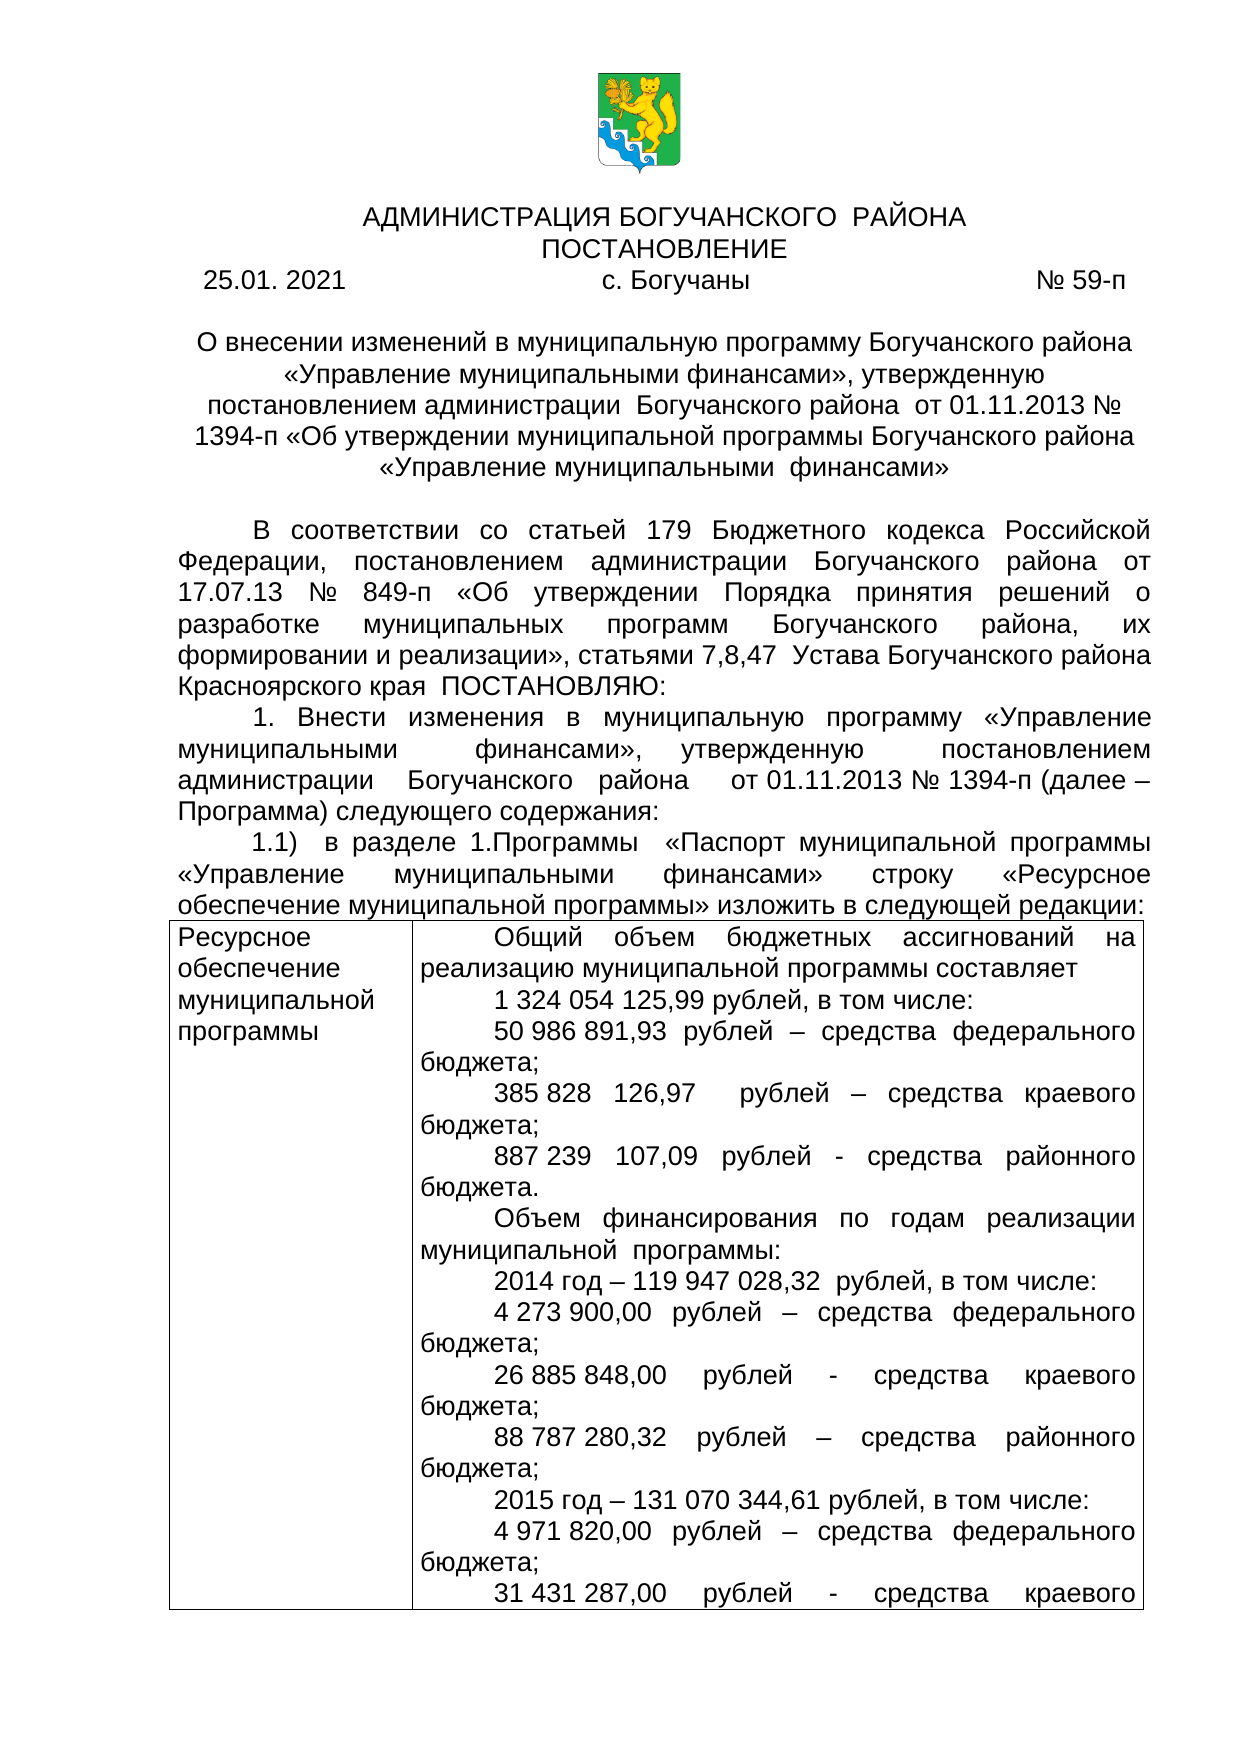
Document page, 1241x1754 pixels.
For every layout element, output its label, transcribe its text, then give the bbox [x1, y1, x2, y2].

text 1.1) в разделе 1.Программы «Паспорт муниципальной программы «Управление муниципальными финансами» строку «Ресурсное обеспечение муниципальной программы» изложить в следующей редакции: [177, 826, 1152, 920]
picture [598, 73, 681, 174]
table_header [170, 921, 412, 1609]
text ПОСТАНОВЛЕНИЕ [177, 233, 1152, 264]
text 1. Внести изменения в муниципальную программу «Управление муниципальными финансами», утвержденную постановлением администрации Богучанского района от 01.11.2013 № 1394-п (далее –Программа) следующего содержания: [177, 701, 1152, 826]
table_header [413, 921, 1143, 1609]
text АДМИНИСТРАЦИЯ БОГУЧАНСКОГО РАЙОНА [177, 201, 1152, 233]
text 25.01. 2021 с. Богучаны № 59-п [177, 264, 1152, 295]
text О внесении изменений в муниципальную программу Богучанского района «Управление муниципальными финансами», утвержденную постановлением администрации Богучанского района от 01.11.2013 № 1394-п «Об утверждении муниципальной программы Богучанского района «Управление муниципальными финансами» [177, 326, 1152, 483]
text В соответствии со статьей 179 Бюджетного кодекса Российской Федерации, постановлением администрации Богучанского района от 17.07.13 № 849-п «Об утверждении Порядка принятия решений о разработке муниципальных программ Богучанского района, их формировании и реализации», статьями 7,8,47 Устава Богучанского района Красноярского края ПОСТАНОВЛЯЮ: [177, 514, 1152, 701]
